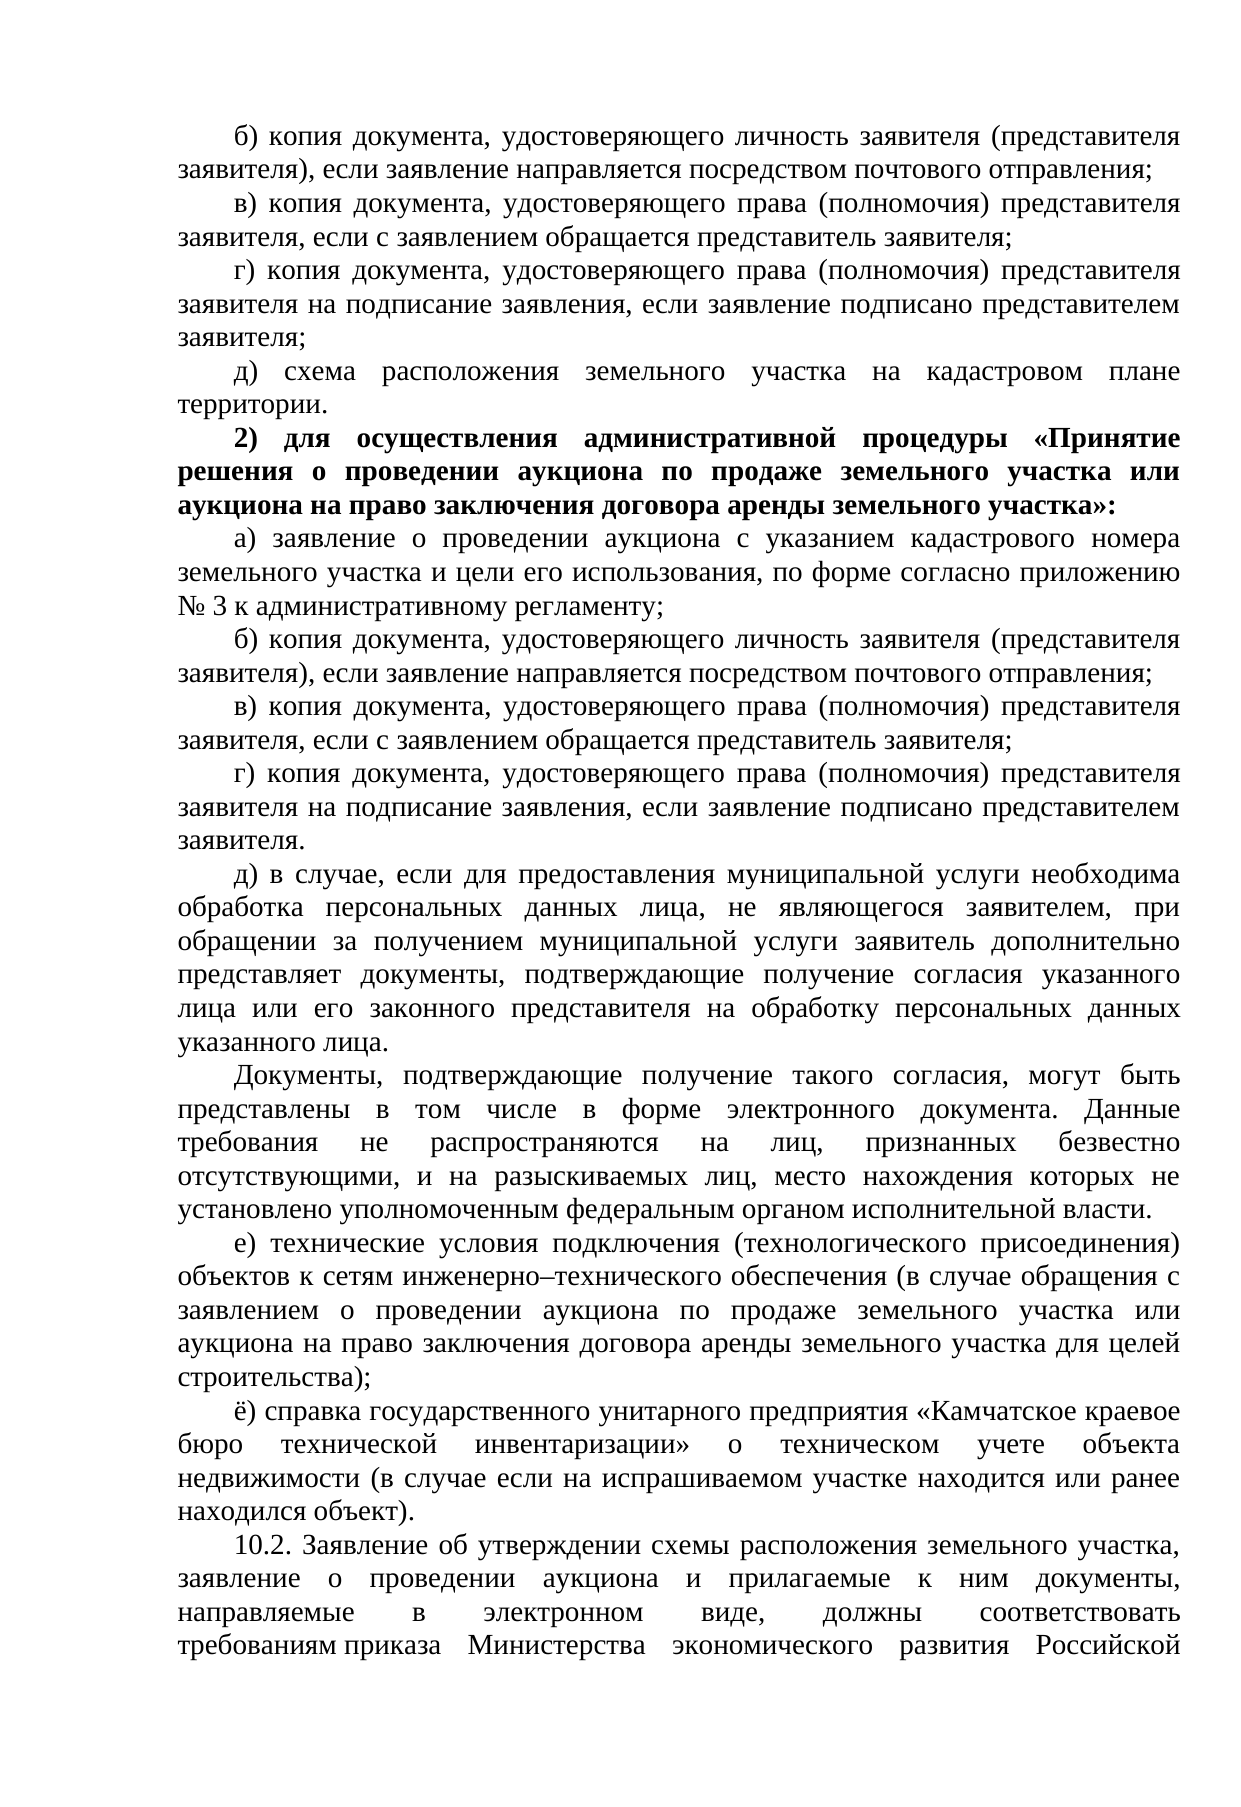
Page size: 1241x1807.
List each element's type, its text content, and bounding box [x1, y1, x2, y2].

text д) в случае, если для предоставления муниципальной услуги необходима обработка персональных данных лица, не являющегося заявителем, при обращении за получением муниципальной услуги заявитель дополнительно представляет документы, подтверждающие получение согласия указанного лица или его законного представителя на обработку персональных данных указанного лица. [177, 856, 1181, 1057]
text Документы, подтверждающие получение такого согласия, могут быть представлены в том числе в форме электронного документа. Данные требования не распространяются на лиц, признанных безвестно отсутствующими, и на разыскиваемых лиц, место нахождения которых не установлено уполномоченным федеральным органом исполнительной власти. [177, 1057, 1181, 1225]
text б) копия документа, удостоверяющего личность заявителя (представителя заявителя), если заявление направляется посредством почтового отправления; [177, 621, 1181, 688]
text д) схема расположения земельного участка на кадастровом плане территории. [177, 353, 1181, 420]
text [177, 1527, 1181, 1661]
text г) копия документа, удостоверяющего права (полномочия) представителя заявителя на подписание заявления, если заявление подписано представителем заявителя. [177, 755, 1181, 856]
text в) копия документа, удостоверяющего права (полномочия) представителя заявителя, если с заявлением обращается представитель заявителя; [177, 185, 1181, 252]
text 2) для осуществления административной процедуры «Принятие решения о проведении аукциона по продаже земельного участка или аукциона на право заключения договора аренды земельного участка»: [177, 420, 1181, 521]
text б) копия документа, удостоверяющего личность заявителя (представителя заявителя), если заявление направляется посредством почтового отправления; [177, 118, 1181, 185]
text а) заявление о проведении аукциона с указанием кадастрового номера земельного участка и цели его использования, по форме согласно приложению № 3 к административному регламенту; [177, 521, 1181, 621]
text ё) справка государственного унитарного предприятия «Камчатское краевое бюро технической инвентаризации» о техническом учете объекта недвижимости (в случае если на испрашиваемом участке находится или ранее находился объект). [177, 1393, 1181, 1527]
text г) копия документа, удостоверяющего права (полномочия) представителя заявителя на подписание заявления, если заявление подписано представителем заявителя; [177, 252, 1181, 353]
text е) технические условия подключения (технологического присоединения) объектов к сетям инженерно–технического обеспечения (в случае обращения с заявлением о проведении аукциона по продаже земельного участка или аукциона на право заключения договора аренды земельного участка для целей строительства); [177, 1225, 1181, 1393]
text в) копия документа, удостоверяющего права (полномочия) представителя заявителя, если с заявлением обращается представитель заявителя; [177, 688, 1181, 755]
